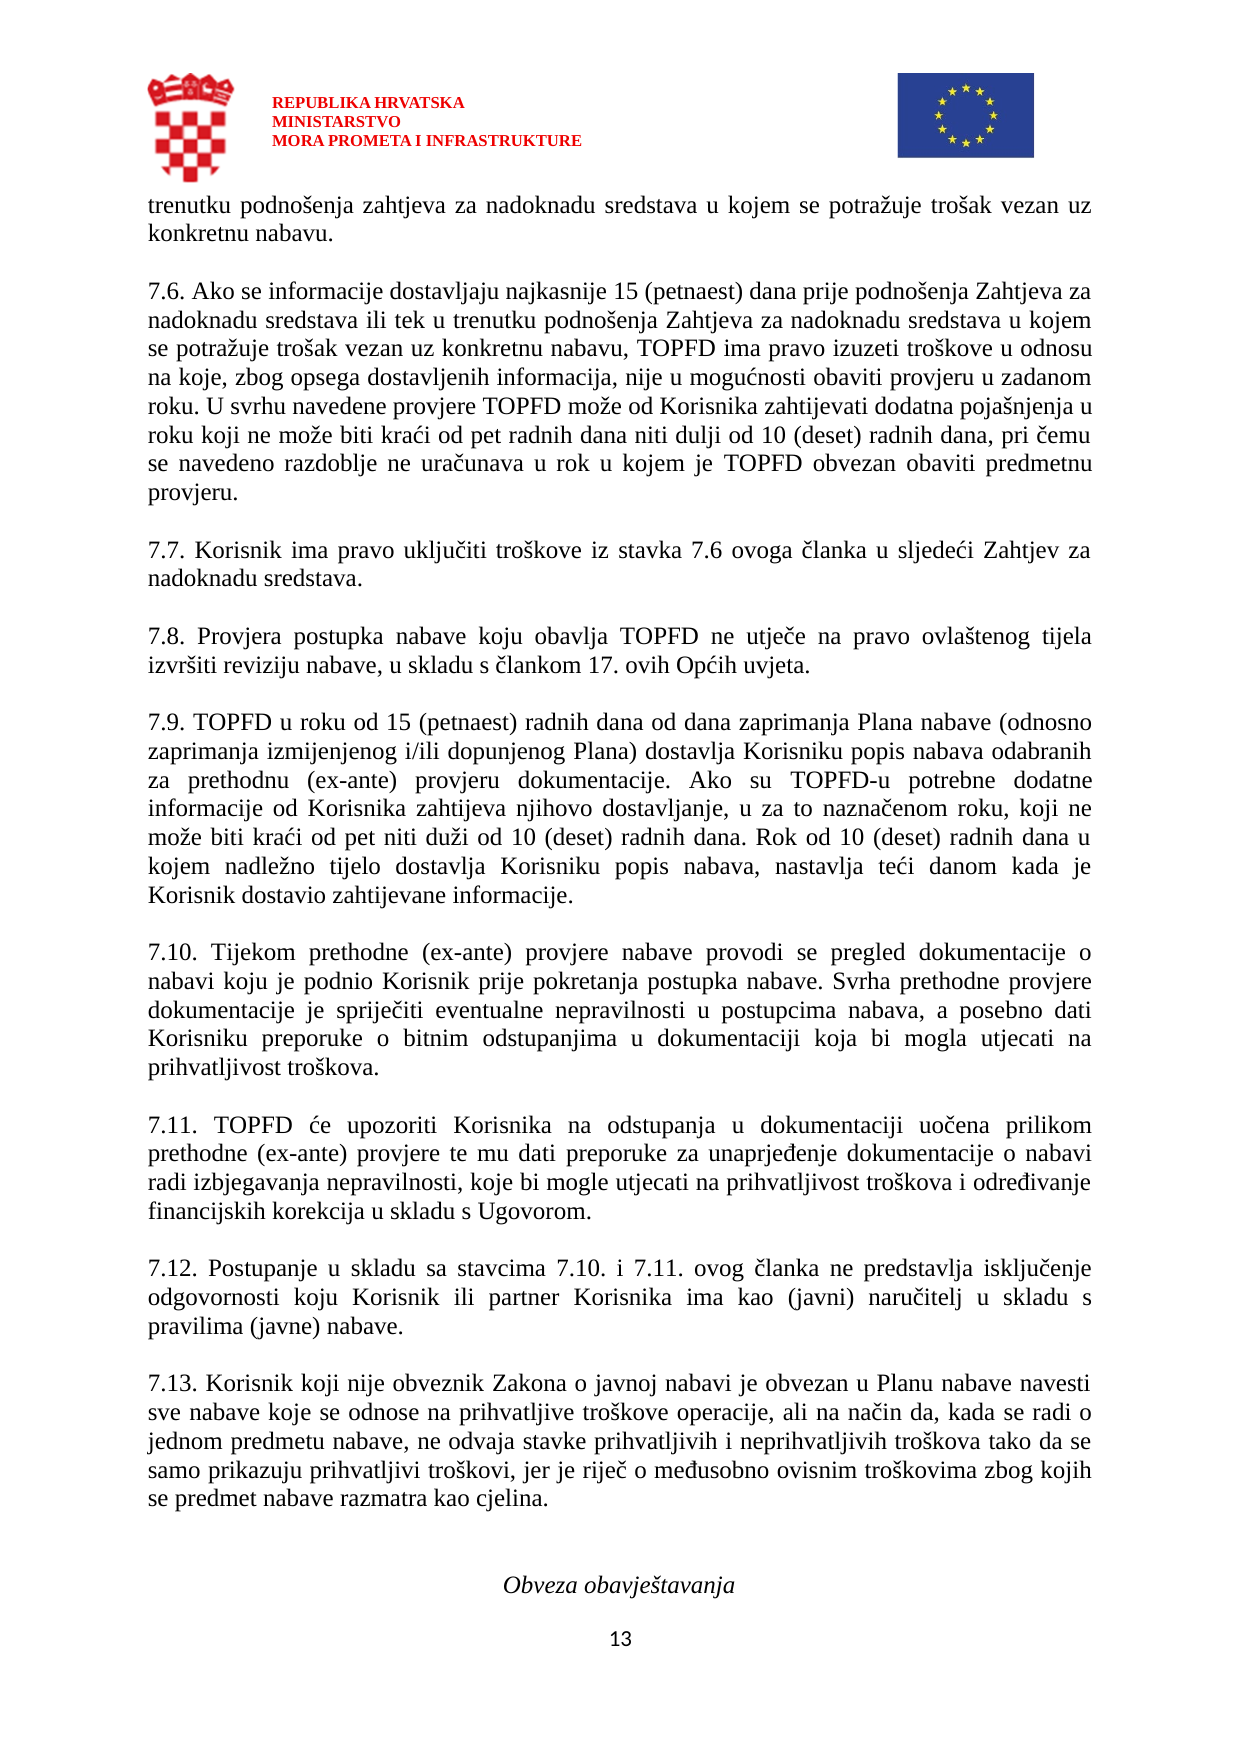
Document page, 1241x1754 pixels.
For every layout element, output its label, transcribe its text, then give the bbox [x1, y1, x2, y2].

text 7.11. TOPFD će upozoriti Korisnika na odstupanja u dokumentaciji uočena prilikom prethodne (ex-ante) provjere te mu dati preporuke za unaprjeđenje dokumentacije o nabavi radi izbjegavanja nepravilnosti, koje bi mogle utjecati na prihvatljivost troškova i određivanje financijskih korekcija u skladu s Ugovorom. [148, 1110, 1093, 1225]
text 7.6. Ako se informacije dostavljaju najkasnije 15 (petnaest) dana prije podnošenja Zahtjeva za nadoknadu sredstava ili tek u trenutku podnošenja Zahtjeva za nadoknadu sredstava u kojem se potražuje trošak vezan uz konkretnu nabavu, TOPFD ima pravo izuzeti troškove u odnosu na koje, zbog opsega dostavljenih informacija, nije u mogućnosti obaviti provjeru u zadanom roku. U svrhu navedene provjere TOPFD može od Korisnika zahtijevati dodatna pojašnjenja u roku koji ne može biti kraći od pet radnih dana niti dulji od 10 (deset) radnih dana, pri čemu se navedeno razdoblje ne uračunava u rok u kojem je TOPFD obvezan obaviti predmetnu provjeru. [148, 276, 1093, 506]
text 7.13. Korisnik koji nije obveznik Zakona o javnoj nabavi je obvezan u Planu nabave navesti sve nabave koje se odnose na prihvatljive troškove operacije, ali na način da, kada se radi o jednom predmetu nabave, ne odvaja stavke prihvatljivih i neprihvatljivih troškova tako da se samo prikazuju prihvatljivi troškovi, jer je riječ o međusobno ovisnim troškovima zbog kojih se predmet nabave razmatra kao cjelina. [148, 1368, 1093, 1512]
text 7.10. Tijekom prethodne (ex-ante) provjere nabave provodi se pregled dokumentacije o nabavi koju je podnio Korisnik prije pokretanja postupka nabave. Svrha prethodne provjere dokumentacije je spriječiti eventualne nepravilnosti u postupcima nabava, a posebno dati Korisniku preporuke o bitnim odstupanjima u dokumentaciji koja bi mogla utjecati na prihvatljivost troškova. [148, 937, 1093, 1081]
text 7.7. Korisnik ima pravo uključiti troškove iz stavka 7.6 ovoga članka u sljedeći Zahtjev za nadoknadu sredstava. [148, 535, 1093, 592]
text 7.9. TOPFD u roku od 15 (petnaest) radnih dana od dana zaprimanja Plana nabave (odnosno zaprimanja izmijenjenog i/ili dopunjenog Plana) dostavlja Korisniku popis nabava odabranih za prethodnu (ex-ante) provjeru dokumentacije. Ako su TOPFD-u potrebne dodatne informacije od Korisnika zahtijeva njihovo dostavljanje, u za to naznačenom roku, koji ne može biti kraći od pet niti duži od 10 (deset) radnih dana. Rok od 10 (deset) radnih dana u kojem nadležno tijelo dostavlja Korisniku popis nabava, nastavlja teći danom kada je Korisnik dostavio zahtijevane informacije. [148, 707, 1093, 908]
picture [147, 73, 237, 190]
text 7.8. Provjera postupka nabave koju obavlja TOPFD ne utječe na pravo ovlaštenog tijela izvršiti reviziju nabave, u skladu s člankom 17. ovih Općih uvjeta. [148, 621, 1093, 678]
picture [897, 73, 1035, 159]
text 7.12. Postupanje u skladu sa stavcima 7.10. i 7.11. ovog članka ne predstavlja isključenje odgovornosti koju Korisnik ili partner Korisnika ima kao (javni) naručitelj u skladu s pravilima (javne) nabave. [148, 1253, 1093, 1340]
subtitle Obveza obavještavanja [148, 1570, 1093, 1598]
